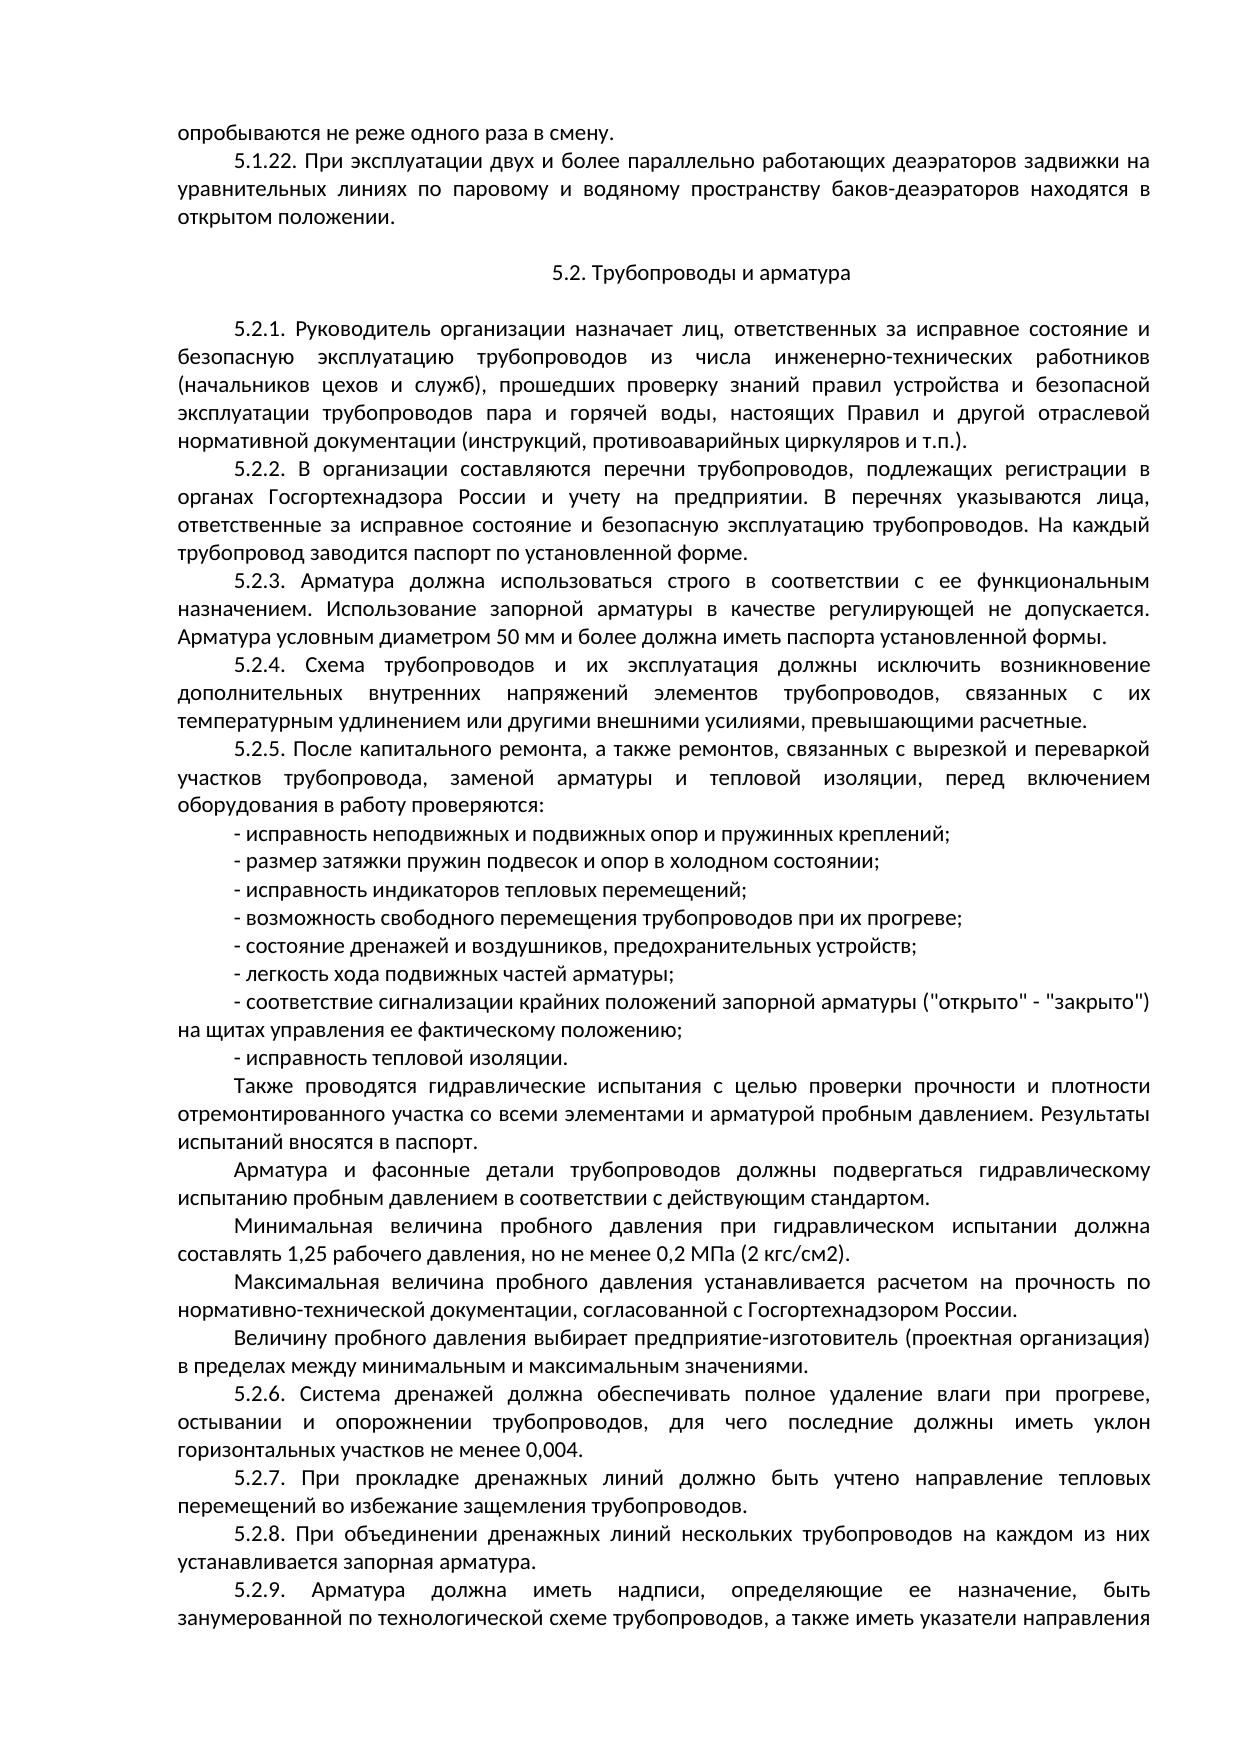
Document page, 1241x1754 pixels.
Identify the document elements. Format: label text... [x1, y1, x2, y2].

text 5.2.2. В организации составляются перечни трубопроводов, подлежащих регистрации в органах Госгортехнадзора России и учету на предприятии. В перечнях указываются лица, ответственные за исправное состояние и безопасную эксплуатацию трубопроводов. На каждый трубопровод заводится паспорт по установленной форме. [177, 454, 1152, 566]
text Максимальная величина пробного давления устанавливается расчетом на прочность по нормативно-технической документации, согласованной с Госгортехнадзором России. [177, 1267, 1152, 1323]
text 5.2.1. Руководитель организации назначает лиц, ответственных за исправное состояние и безопасную эксплуатацию трубопроводов из числа инженерно-технических работников (начальников цехов и служб), прошедших проверку знаний правил устройства и безопасной эксплуатации трубопроводов пара и горячей воды, настоящих Правил и другой отраслевой нормативной документации (инструкций, противоаварийных циркуляров и т.п.). [177, 314, 1152, 454]
text 5.2.7. При прокладке дренажных линий должно быть учтено направление тепловых перемещений во избежание защемления трубопроводов. [177, 1463, 1152, 1519]
text 5.2.8. При объединении дренажных линий нескольких трубопроводов на каждом из них устанавливается запорная арматура. [177, 1519, 1152, 1575]
text - размер затяжки пружин подвесок и опор в холодном состоянии; [177, 847, 1152, 875]
text Арматура и фасонные детали трубопроводов должны подвергаться гидравлическому испытанию пробным давлением в соответствии с действующим стандартом. [177, 1155, 1152, 1211]
text - легкость хода подвижных частей арматуры; [177, 959, 1152, 987]
text - исправность индикаторов тепловых перемещений; [177, 875, 1152, 903]
text - соответствие сигнализации крайних положений запорной арматуры ("открыто" - "закрыто") на щитах управления ее фактическому положению; [177, 987, 1152, 1043]
text 5.2.4. Схема трубопроводов и их эксплуатация должны исключить возникновение дополнительных внутренних напряжений элементов трубопроводов, связанных с их температурным удлинением или другими внешними усилиями, превышающими расчетные. [177, 651, 1152, 734]
text - состояние дренажей и воздушников, предохранительных устройств; [177, 931, 1152, 959]
text 5.2.5. После капитального ремонта, а также ремонтов, связанных с вырезкой и переваркой участков трубопровода, заменой арматуры и тепловой изоляции, перед включением оборудования в работу проверяются: [177, 734, 1152, 819]
text - исправность тепловой изоляции. [177, 1043, 1152, 1071]
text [177, 118, 1152, 146]
text - возможность свободного перемещения трубопроводов при их прогреве; [177, 903, 1152, 931]
text 5.2. Трубопроводы и арматура [177, 258, 1152, 286]
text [177, 1575, 1152, 1631]
text 5.2.6. Система дренажей должна обеспечивать полное удаление влаги при прогреве, остывании и опорожнении трубопроводов, для чего последние должны иметь уклон горизонтальных участков не менее 0,004. [177, 1379, 1152, 1463]
text - исправность неподвижных и подвижных опор и пружинных креплений; [177, 819, 1152, 847]
text 5.2.3. Арматура должна использоваться строго в соответствии с ее функциональным назначением. Использование запорной арматуры в качестве регулирующей не допускается. Арматура условным диаметром 50 мм и более должна иметь паспорта установленной формы. [177, 566, 1152, 651]
text 5.1.22. При эксплуатации двух и более параллельно работающих деаэраторов задвижки на уравнительных линиях по паровому и водяному пространству баков-деаэраторов находятся в открытом положении. [177, 146, 1152, 230]
text Минимальная величина пробного давления при гидравлическом испытании должна составлять 1,25 рабочего давления, но не менее 0,2 МПа (2 кгс/см2). [177, 1211, 1152, 1267]
text Также проводятся гидравлические испытания с целью проверки прочности и плотности отремонтированного участка со всеми элементами и арматурой пробным давлением. Результаты испытаний вносятся в паспорт. [177, 1071, 1152, 1155]
text Величину пробного давления выбирает предприятие-изготовитель (проектная организация) в пределах между минимальным и максимальным значениями. [177, 1323, 1152, 1379]
